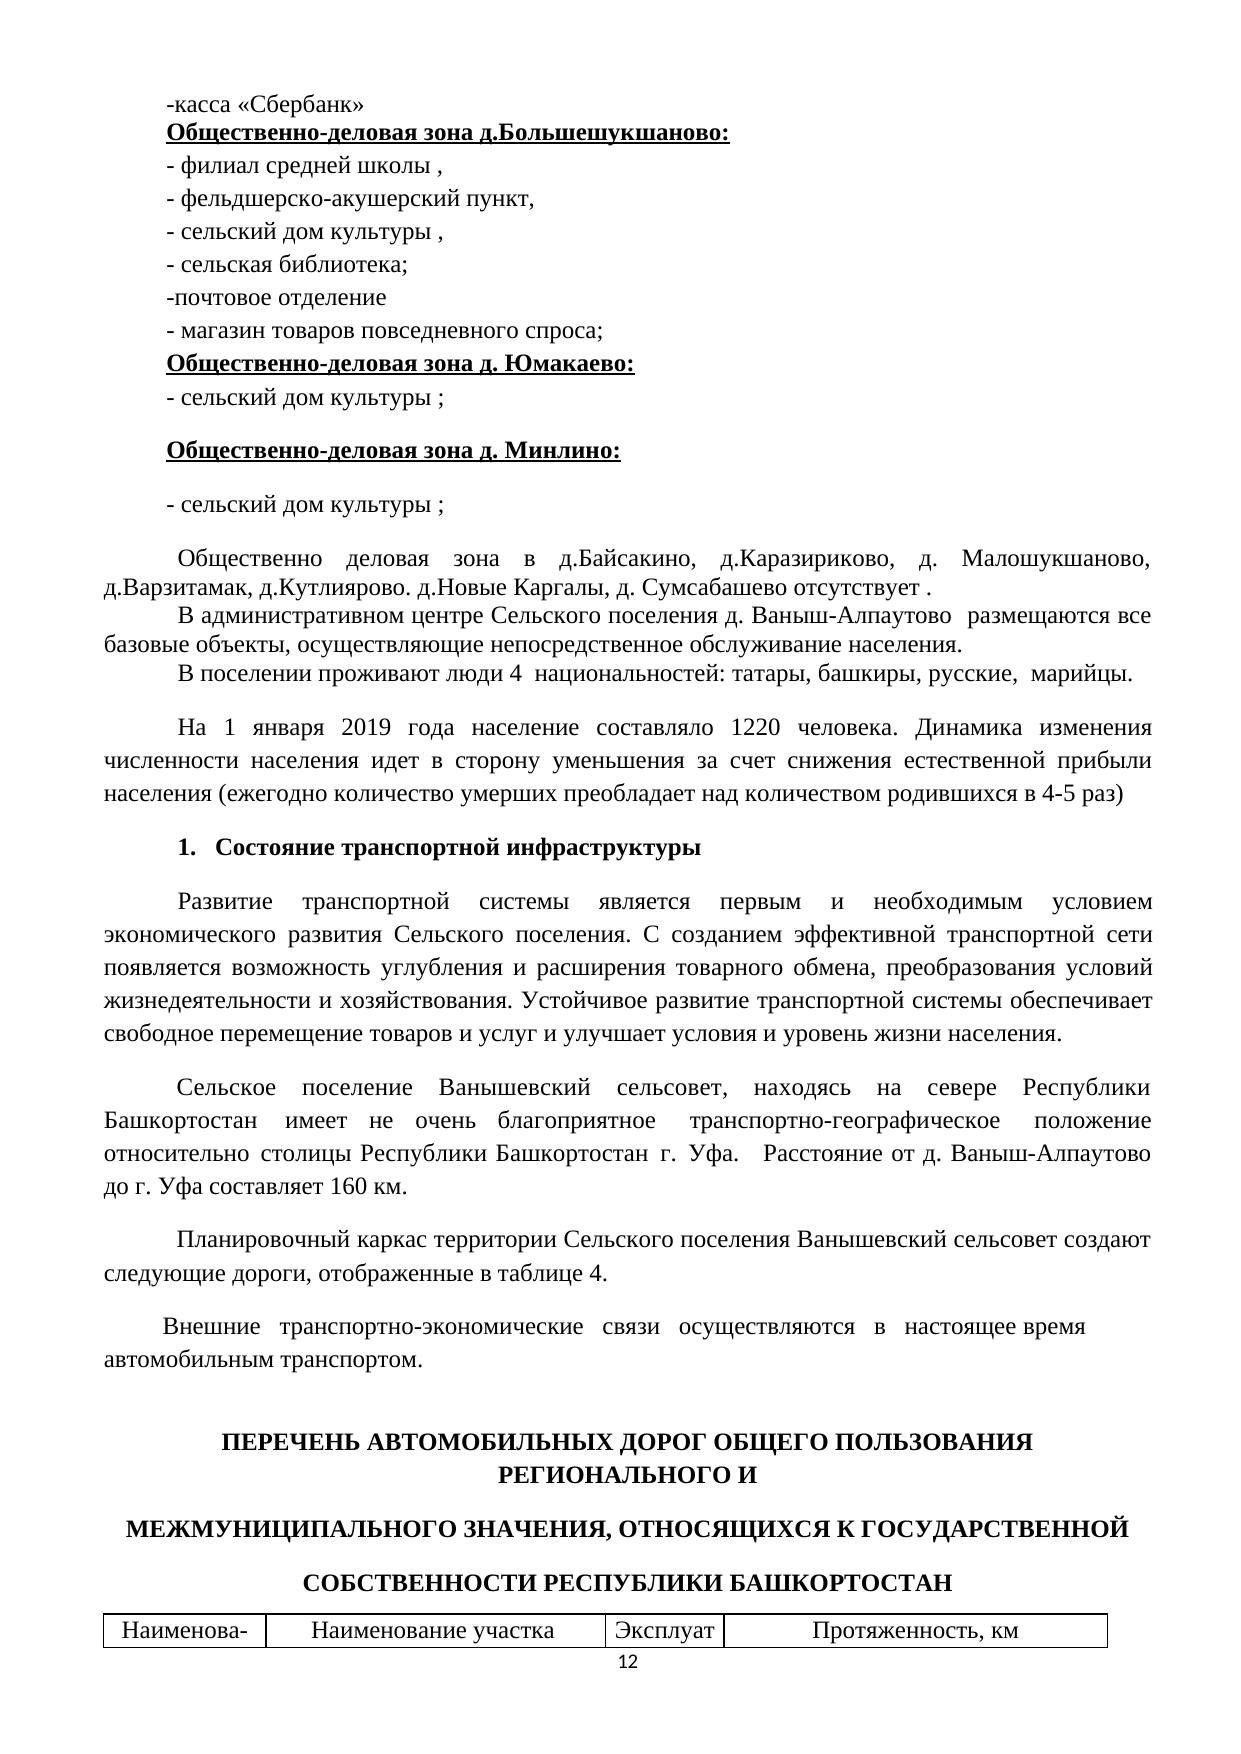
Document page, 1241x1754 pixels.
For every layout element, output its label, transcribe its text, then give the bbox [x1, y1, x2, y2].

text - сельский дом культуры , [135, 216, 1152, 245]
text Общественно-деловая зона д. Юмакаево: [135, 348, 1152, 377]
text - фельдшерско-акушерский пункт, [135, 183, 1152, 212]
text СОБСТВЕННОСТИ РЕСПУБЛИКИ БАШКОРТОСТАН [103, 1568, 1152, 1597]
text Общественно деловая зона в д.Байсакино, д.Каразириково, д. Малошукшаново, д.Варзитамак, д.Кутлиярово. д.Новые Каргалы, д. Сумсабашево отсутствует . [103, 543, 1152, 601]
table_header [267, 1615, 605, 1647]
text -касса «Сбербанк» [135, 89, 1152, 117]
text Общественно-деловая зона д.Большешукшаново: [135, 117, 1152, 146]
text ПЕРЕЧЕНЬ АВТОМОБИЛЬНЫХ ДОРОГ ОБЩЕГО ПОЛЬЗОВАНИЯ РЕГИОНАЛЬНОГО И [103, 1427, 1152, 1489]
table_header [606, 1615, 723, 1647]
text - сельская библиотека; [135, 249, 1152, 278]
text 1. Состояние транспортной инфраструктуры [103, 832, 1153, 861]
text На 1 января 2019 года население составляло 1220 человека. Динамика изменения численности населения идет в сторону уменьшения за счет снижения естественной прибыли населения (ежегодно количество умерших преобладает над количеством родившихся в 4-5 раз) [103, 712, 1153, 807]
text В административном центре Сельского поселения д. Ваныш-Алпаутово размещаются все базовые объекты, осуществляющие непосредственное обслуживание населения. [103, 601, 1152, 658]
text - сельский дом культуры ; [135, 382, 1152, 410]
text Планировочный каркас территории Сельского поселения Ванышевский сельсовет создают следующие дороги, отображенные в таблице 4. [103, 1224, 1151, 1286]
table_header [104, 1615, 265, 1647]
text - филиал средней школы , [135, 150, 1152, 179]
text В поселении проживают люди 4 национальностей: татары, башкиры, русские, марийцы. [103, 658, 1153, 687]
text МЕЖМУНИЦИПАЛЬНОГО ЗНАЧЕНИЯ, ОТНОСЯЩИХСЯ К ГОСУДАРСТВЕННОЙ [103, 1514, 1152, 1543]
text - магазин товаров повседневного спроса; [135, 316, 1152, 344]
table_header Протяженность, км [725, 1615, 1107, 1647]
text Развитие транспортной системы является первым и необходимым условием экономического развития Сельского поселения. С созданием эффективной транспортной сети появляется возможность углубления и расширения товарного обмена, преобразования условий жизнедеятельности и хозяйствования. Устойчивое развитие транспортной системы обеспечивает свободное перемещение товаров и услуг и улучшает условия и уровень жизни населения. [103, 886, 1154, 1047]
text -почтовое отделение [135, 282, 1152, 311]
text Сельское поселение Ванышевский сельсовет, находясь на севере Республики Башкортостан имеет не очень благоприятное транспортно-географическое положение относительно столицы Республики Башкортостан г. Уфа. Расстояние от д. Ваныш-Алпаутово до г. Уфа составляет 160 км. [103, 1072, 1151, 1199]
text Общественно-деловая зона д. Минлино: [135, 435, 1152, 464]
text - сельский дом культуры ; [135, 489, 1152, 518]
text Внешние транспортно-экономические связи осуществляются в настоящее время автомобильным транспортом. [103, 1311, 1152, 1373]
